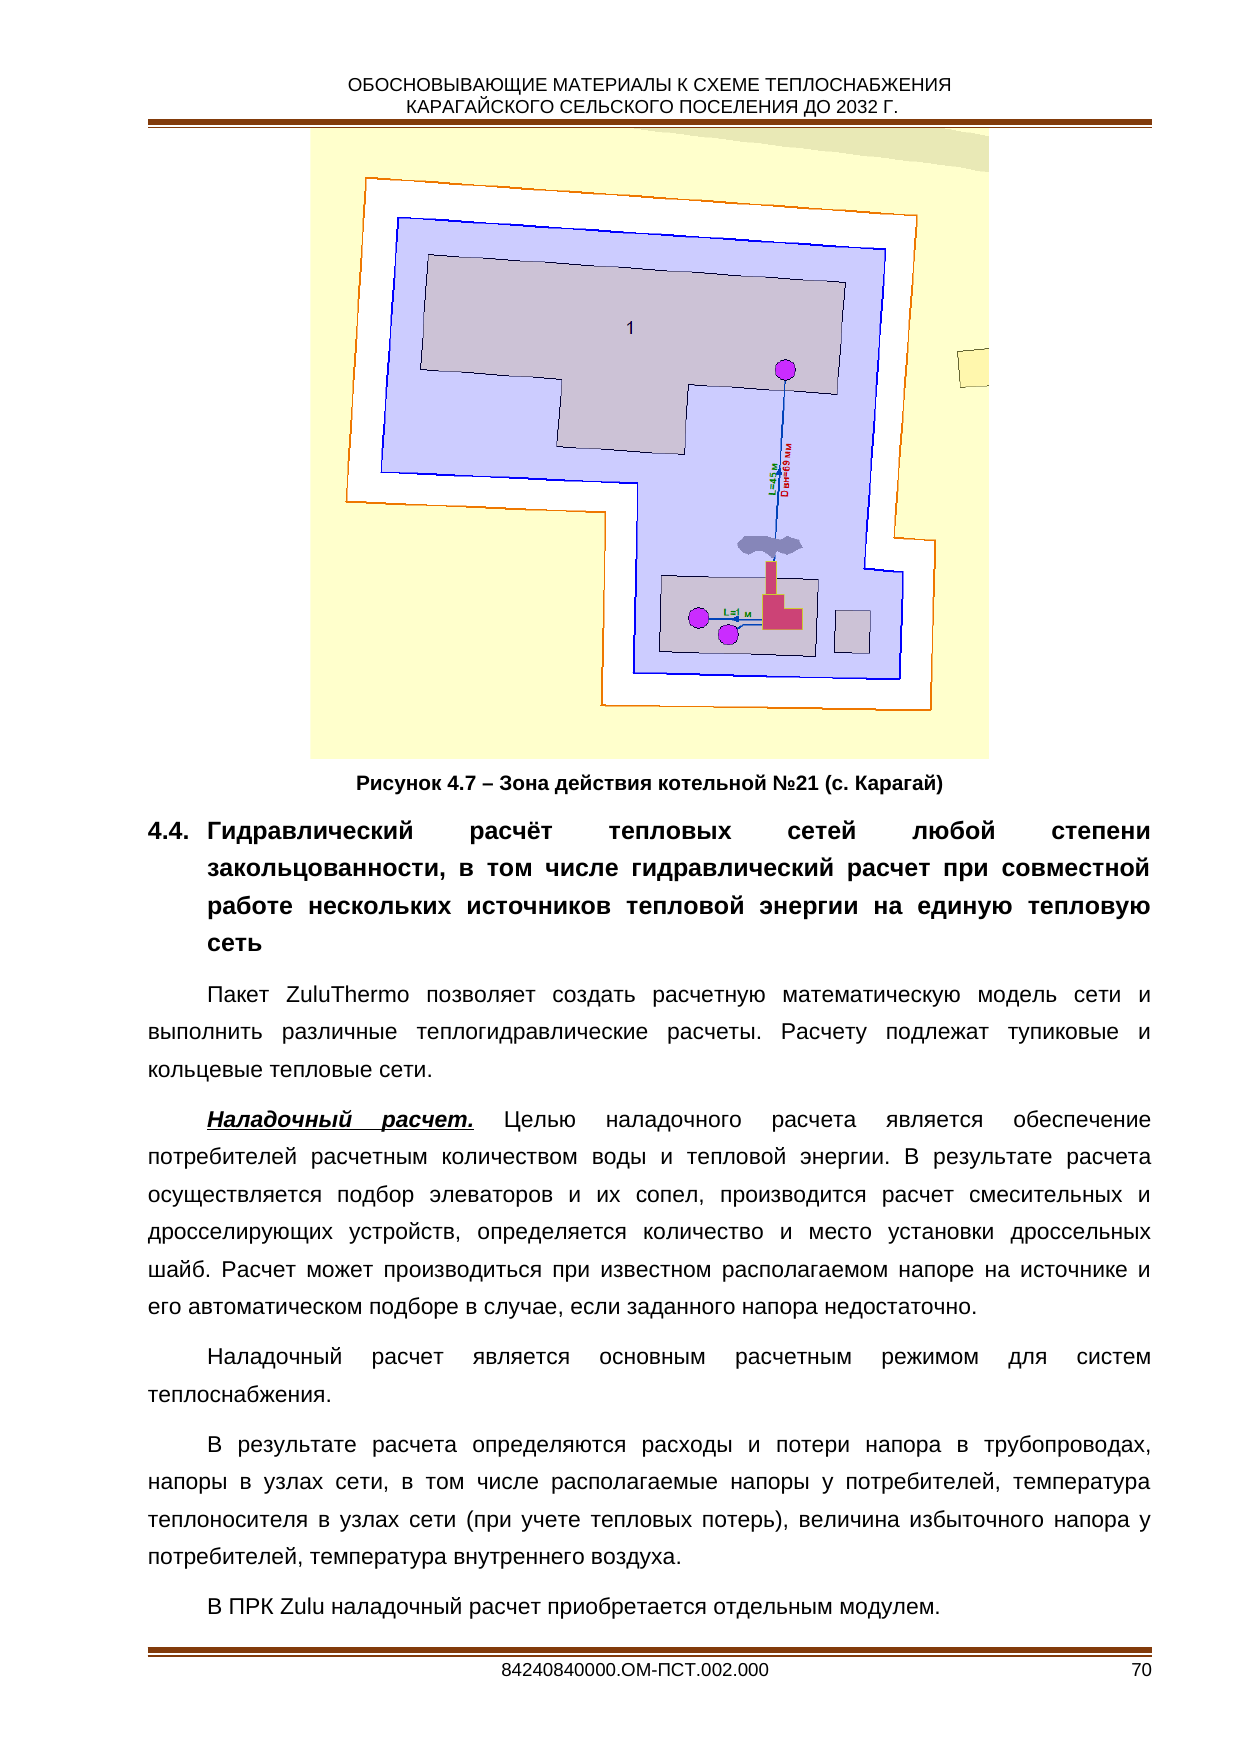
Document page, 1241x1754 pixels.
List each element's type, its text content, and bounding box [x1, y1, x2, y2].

text Наладочный расчет. Целью наладочного расчета является обеспечение потребителей расчетным количеством воды и тепловой энергии. В результате расчета осуществляется подбор элеваторов и их сопел, производится расчет смесительных и дросселирующих устройств, определяется количество и место установки дроссельных шайб. Расчет может производиться при известном располагаемом напоре на источнике и его автоматическом подборе в случае, если заданного напора недостаточно. [148, 1094, 1152, 1319]
text В результате расчета определяются расходы и потери напора в трубопроводах, напоры в узлах сети, в том числе располагаемые напоры у потребителей, температура теплоносителя в узлах сети (при учете тепловых потерь), величина избыточного напора у потребителей, температура внутреннего воздуха. [148, 1419, 1152, 1569]
text Наладочный расчет является основным расчетным режимом для систем теплоснабжения. [148, 1332, 1152, 1407]
picture [310, 128, 989, 759]
text Пакет ZuluThermo позволяет создать расчетную математическую модель сети и выполнить различные теплогидравлические расчеты. Расчету подлежат тупиковые и кольцевые тепловые сети. [148, 969, 1152, 1082]
text В ПРК Zulu наладочный расчет приобретается отдельным модулем. [148, 1582, 1152, 1619]
list Гидравлический расчёт тепловых сетей любой степени закольцованности, в том числе гидравлический расчет при совместной работе нескольких источников тепловой энергии на единую тепловую сеть [148, 807, 1152, 957]
text Рисунок .7 – Зона действия котельной №21 (с. Карагай) [148, 771, 1152, 794]
